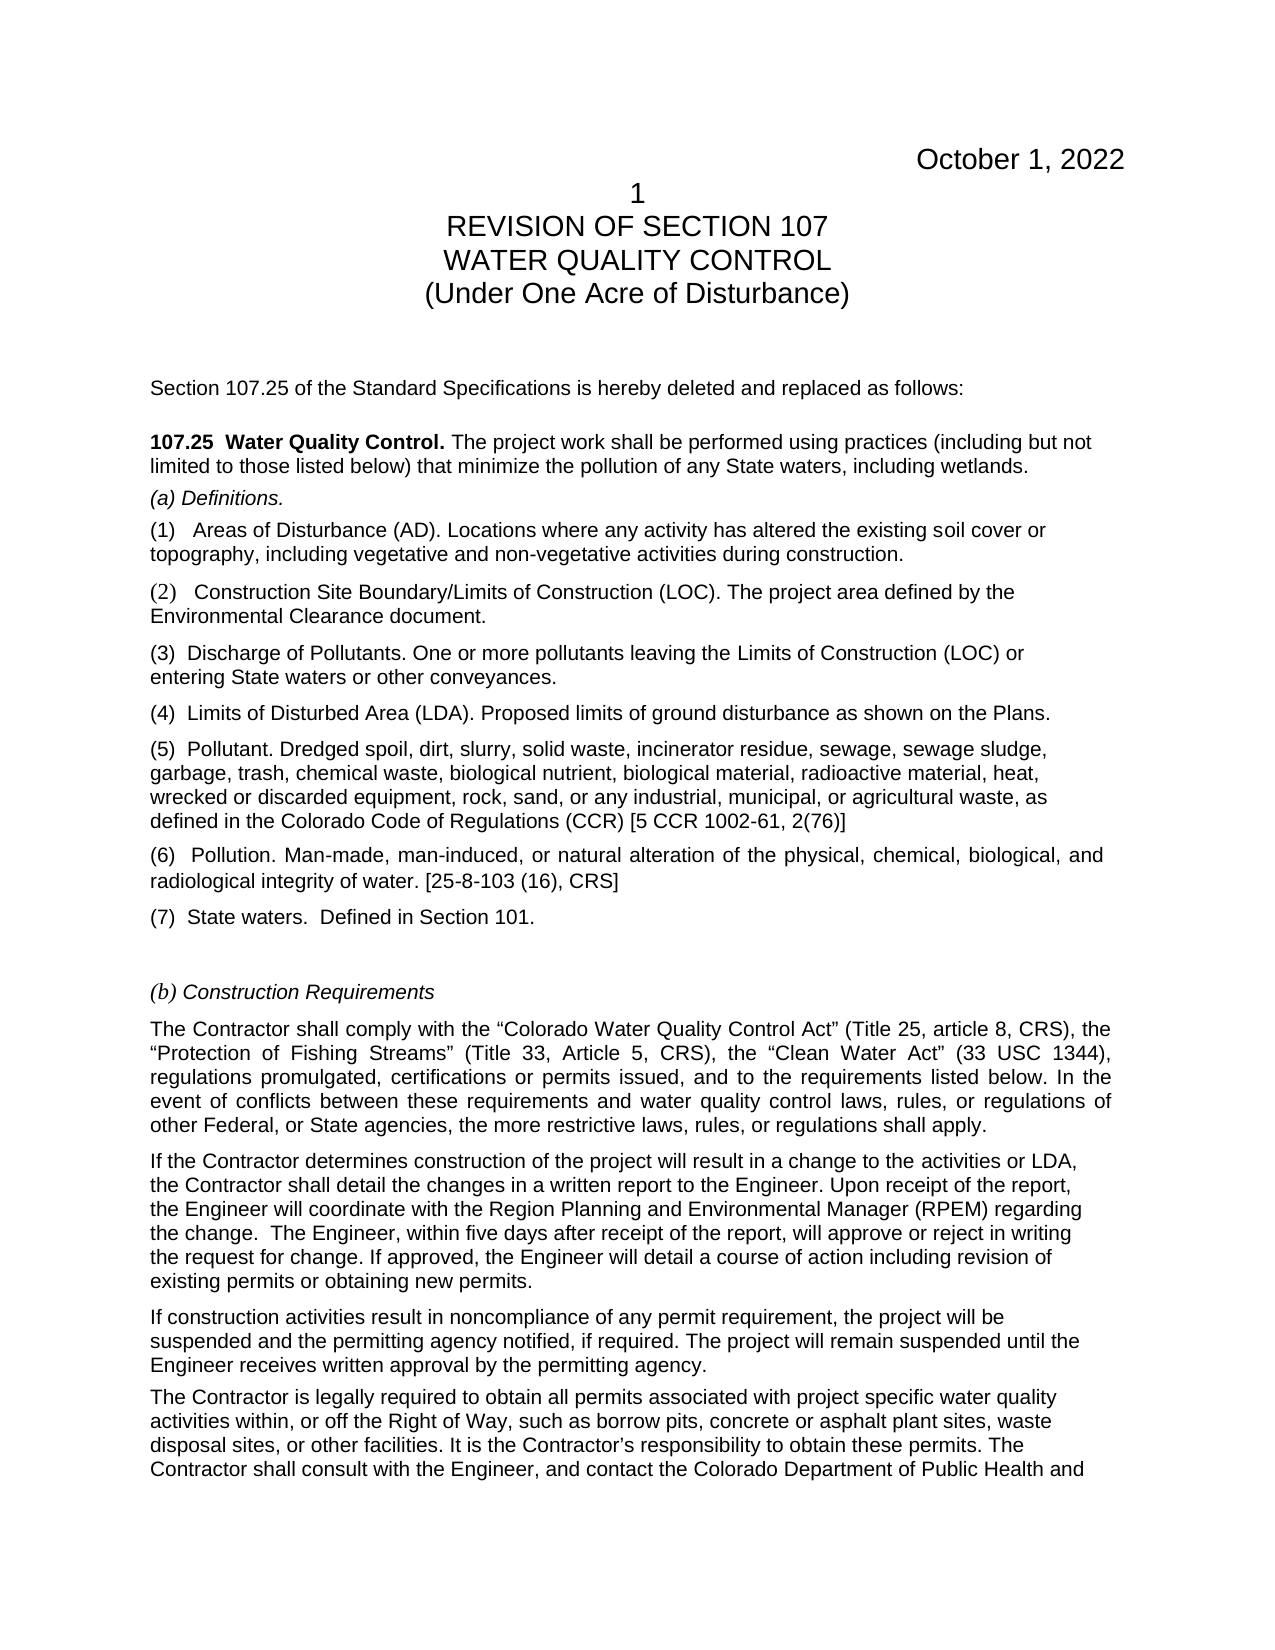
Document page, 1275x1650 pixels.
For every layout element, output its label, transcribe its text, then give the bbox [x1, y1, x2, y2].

text If the Contractor determines construction of the project will result in a change to the activities or LDA, the Contractor shall detail the changes in a written report to the Engineer. Upon receipt of the report, the Engineer will coordinate with the Region Planning and Environmental Manager (RPEM) regarding the change. The Engineer, within five days after receipt of the report, will approve or reject in writing the request for change. If approved, the Engineer will detail a course of action including revision of existing permits or obtaining new permits. [150, 1149, 1103, 1293]
text Section 107.25 of the Standard Specifications is hereby deleted and replaced as follows: [150, 375, 1114, 399]
text 107.25 Water Quality Control. The project work shall be performed using practices (including but not limited to those listed below) that minimize the pollution of any State waters, including wetlands. [150, 429, 1104, 478]
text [150, 1385, 1112, 1481]
text The Contractor shall comply with the “Colorado Water Quality Control Act” (Title 25, article 8, CRS), the “Protection of Fishing Streams” (Title 33, Article 5, CRS), the “Clean Water Act” (33 USC 1344), regulations promulgated, certifications or permits issued, and to the requirements listed below. In the event of conflicts between these requirements and water quality control laws, rules, or regulations of other Federal, or State agencies, the more restrictive laws, rules, or regulations shall apply. [150, 1017, 1113, 1137]
text (7) State waters. Defined in Section 101. [150, 905, 1125, 929]
text (a) Definitions. [150, 486, 1125, 510]
text (6) Pollution. Man‑made, man‑induced, or natural alteration of the physical, chemical, biological, and radiological integrity of water. [25‑8‑103 (16), CRS] [150, 843, 1105, 892]
text (4) Limits of Disturbed Area (LDA). Proposed limits of ground disturbance as shown on the Plans. [150, 701, 1100, 725]
text Construction Requirements [150, 978, 1125, 1004]
text (5) Pollutant. Dredged spoil, dirt, slurry, solid waste, incinerator residue, sewage, sewage sludge, garbage, trash, chemical waste, biological nutrient, biological material, radioactive material, heat, wrecked or discarded equipment, rock, sand, or any industrial, municipal, or agricultural waste, as defined in the Colorado Code of Regulations (CCR) [5 CCR 1002-61, 2(76)] [150, 737, 1110, 833]
text If construction activities result in noncompliance of any permit requirement, the project will be suspended and the permitting agency notified, if required. The project will remain suspended until the Engineer receives written approval by the permitting agency. [150, 1305, 1110, 1377]
text (3) Discharge of Pollutants. One or more pollutants leaving the LOC or entering State waters or other conveyances. [150, 641, 1065, 689]
text (1) Areas of Disturbance (AD). Locations where any activity has altered the existing soil cover or topography, including vegetative and non-vegetative activities during construction. [150, 517, 1125, 565]
